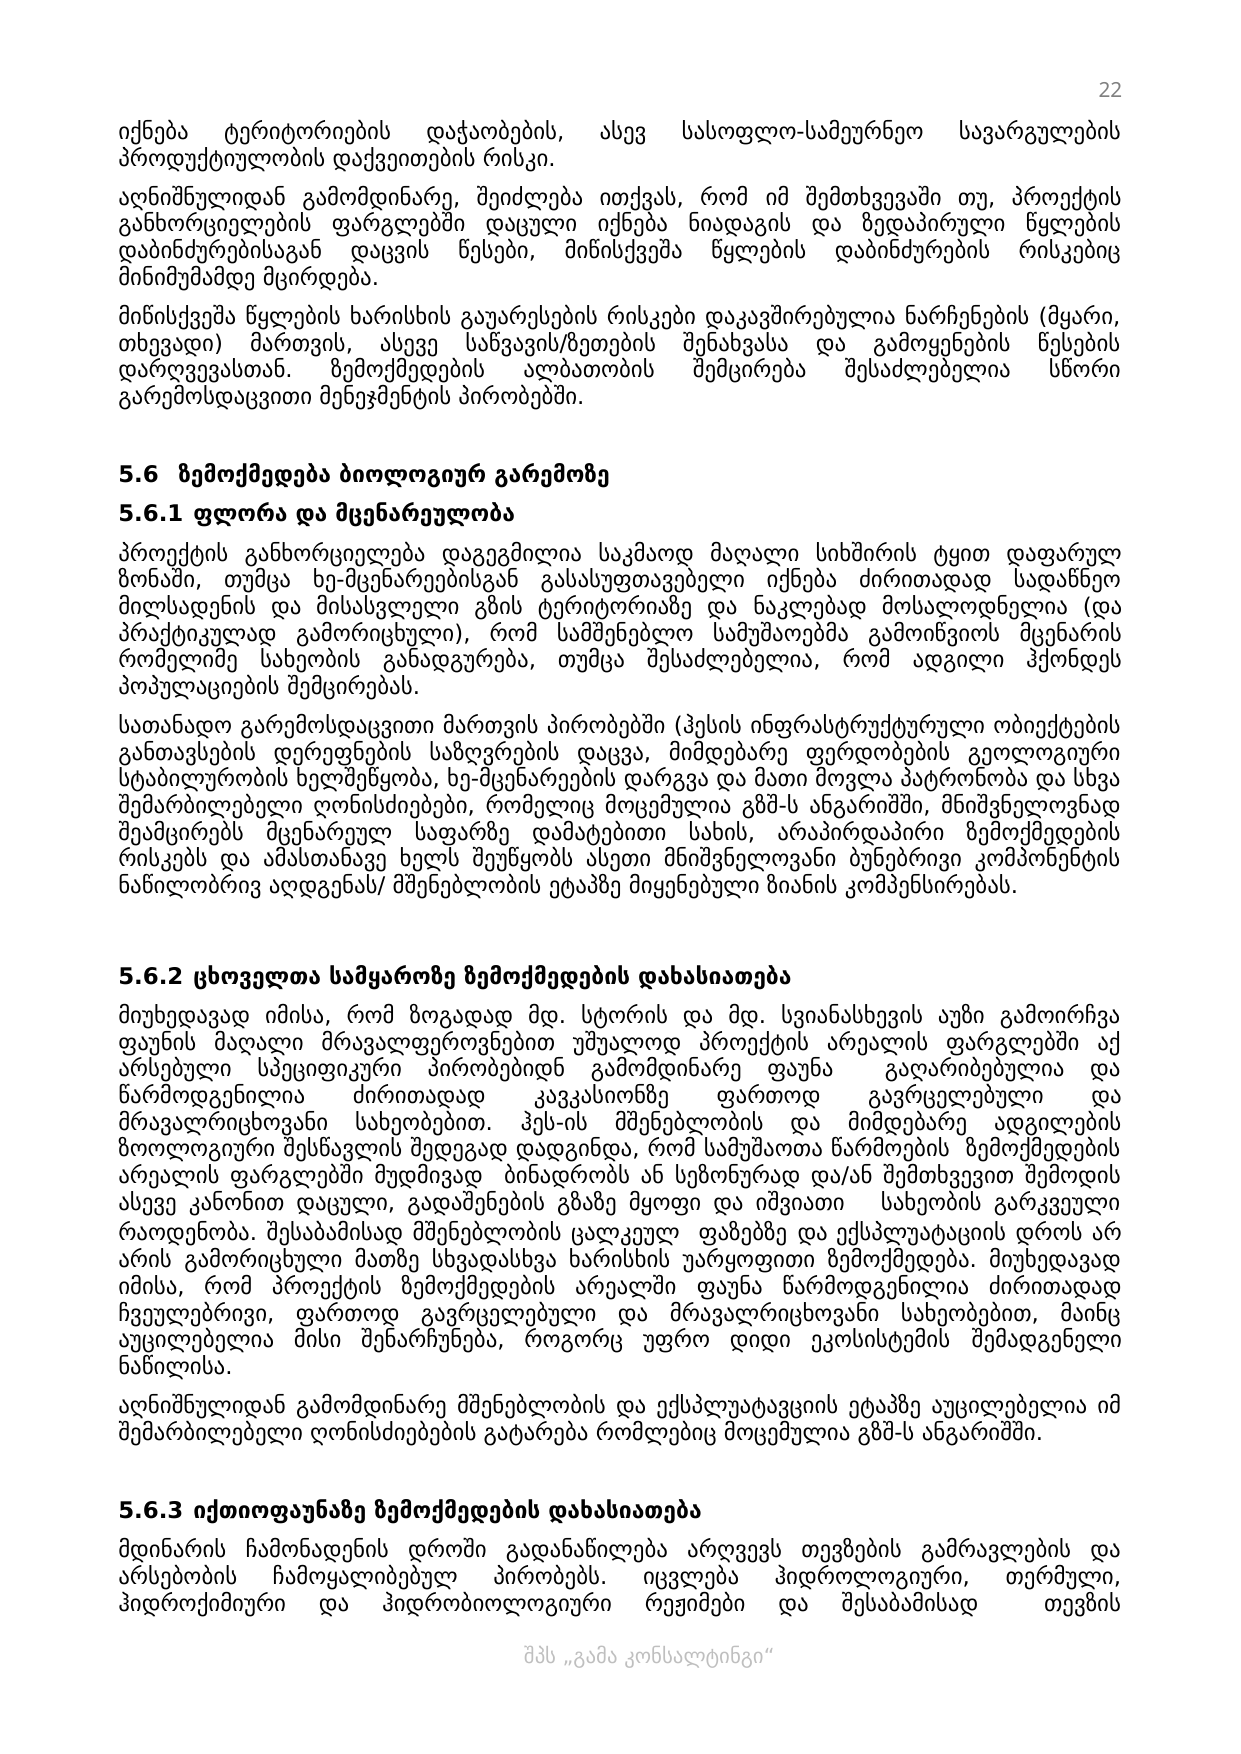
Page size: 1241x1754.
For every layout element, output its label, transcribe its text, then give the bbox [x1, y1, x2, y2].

subtitle ცხოველთა სამყაროზე ზემოქმედების დახასიათება [118, 963, 1122, 989]
text აღნიშნულიდან გამომდინარე მშენებლობის და ექსპლუატავციის ეტაპზე აუცილებელია იმ შემარბილებელი ღონისძიებების გატარება რომლებიც მოცემულია გზშ-ს ანგარიშში. [118, 1392, 1122, 1446]
subtitle ზემოქმედება ბიოლოგიურ გარემოზე [118, 461, 1122, 488]
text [118, 1537, 1122, 1617]
text მიწისქვეშა წყლების ხარისხის გაუარესების რისკები დაკავშირებულია ნარჩენების (მყარი, თხევადი) მართვის, ასევე საწვავის/ზეთების შენახვასა და გამოყენების წესების დარღვევასთან. ზემოქმედების ალბათობის შემცირება შესაძლებელია სწორი გარემოსდაცვითი მენეჯმენტის პირობებში. [118, 303, 1122, 410]
text სათანადო გარემოსდაცვითი მართვის პირობებში (ჰესის ინფრასტრუქტურული ობიექტების განთავსების დერეფნების საზღვრების დაცვა, მიმდებარე ფერდობების გეოლოგიური სტაბილურობის ხელშეწყობა, ხე-მცენარეების დარგვა და მათი მოვლა პატრონობა და სხვა შემარბილებელი ღონისძიებები, რომელიც მოცემულია გზშ-ს ანგარიშში, მნიშვნელოვნად შეამცირებს მცენარეულ საფარზე დამატებითი სახის, არაპირდაპირი ზემოქმედების რისკებს და ამასთანავე ხელს შეუწყობს ასეთი მნიშვნელოვანი ბუნებრივი კომპონენტის ნაწილობრივ აღდგენას/ მშენებლობის ეტაპზე მიყენებული ზიანის კომპენსირებას. [118, 712, 1122, 899]
text პროექტის განხორციელება დაგეგმილია საკმაოდ მაღალი სიხშირის ტყით დაფარულ ზონაში, თუმცა ხე-მცენარეებისგან გასასუფთავებელი იქნება ძირითადად სადაწნეო მილსადენის და მისასვლელი გზის ტერიტორიაზე და ნაკლებად მოსალოდნელია (და პრაქტიკულად გამორიცხული), რომ სამშენებლო სამუშაოებმა გამოიწვიოს მცენარის რომელიმე სახეობის განადგურება, თუმცა შესაძლებელია, რომ ადგილი ჰქონდეს პოპულაციების შემცირებას. [118, 540, 1122, 700]
subtitle იქთიოფაუნაზე ზემოქმედების დახასიათება [118, 1497, 1122, 1524]
text აღნიშნულიდან გამომდინარე, შეიძლება ითქვას, რომ იმ შემთხვევაში თუ, პროექტის განხორციელების ფარგლებში დაცული იქნება ნიადაგის და ზედაპირული წყლების დაბინძურებისაგან დაცვის წესები, მიწისქვეშა წყლების დაბინძურების რისკებიც მინიმუმამდე მცირდება. [118, 184, 1122, 291]
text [118, 118, 1122, 171]
text მიუხედავად იმისა, რომ ზოგადად მდ. სტორის და მდ. სვიანასხევის აუზი გამოირჩვა ფაუნის მაღალი მრავალფეროვნებით უშუალოდ პროექტის არეალის ფარგლებში აქ არსებული სპეციფიკური პირობებიდნ გამომდინარე ფაუნა გაღარიბებულია და წარმოდგენილია ძირითადად კავკასიონზე ფართოდ გავრცელებული და მრავალრიცხოვანი სახეობებით. ჰეს-ის მშენებლობის და მიმდებარე ადგილების ზოოლოგიური შესწავლის შედეგად დადგინდა, რომ სამუშაოთა წარმოების ზემოქმედების არეალის ფარგლებში მუდმივად ბინადრობს ან სეზონურად და/ან შემთხვევით შემოდის ასევე კანონით დაცული, გადაშენების გზაზე მყოფი და იშვიათი სახეობის გარკვეული რაოდენობა. შესაბამისად მშენებლობის ცალკეულ ფაზებზე და ექსპლუატაციის დროს არ არის გამორიცხული მათზე სხვადასხვა ხარისხის უარყოფითი ზემოქმედება. მიუხედავად იმისა, რომ პროექტის ზემოქმედების არეალში ფაუნა წარმოდგენილია ძირითადად ჩვეულებრივი, ფართოდ გავრცელებული და მრავალრიცხოვანი სახეობებით, მაინც აუცილებელია მისი შენარჩუნება, როგორც უფრო დიდი ეკოსისტემის შემადგენელი ნაწილისა. [118, 1002, 1122, 1380]
subtitle ფლორა და მცენარეულობა [118, 501, 1122, 527]
